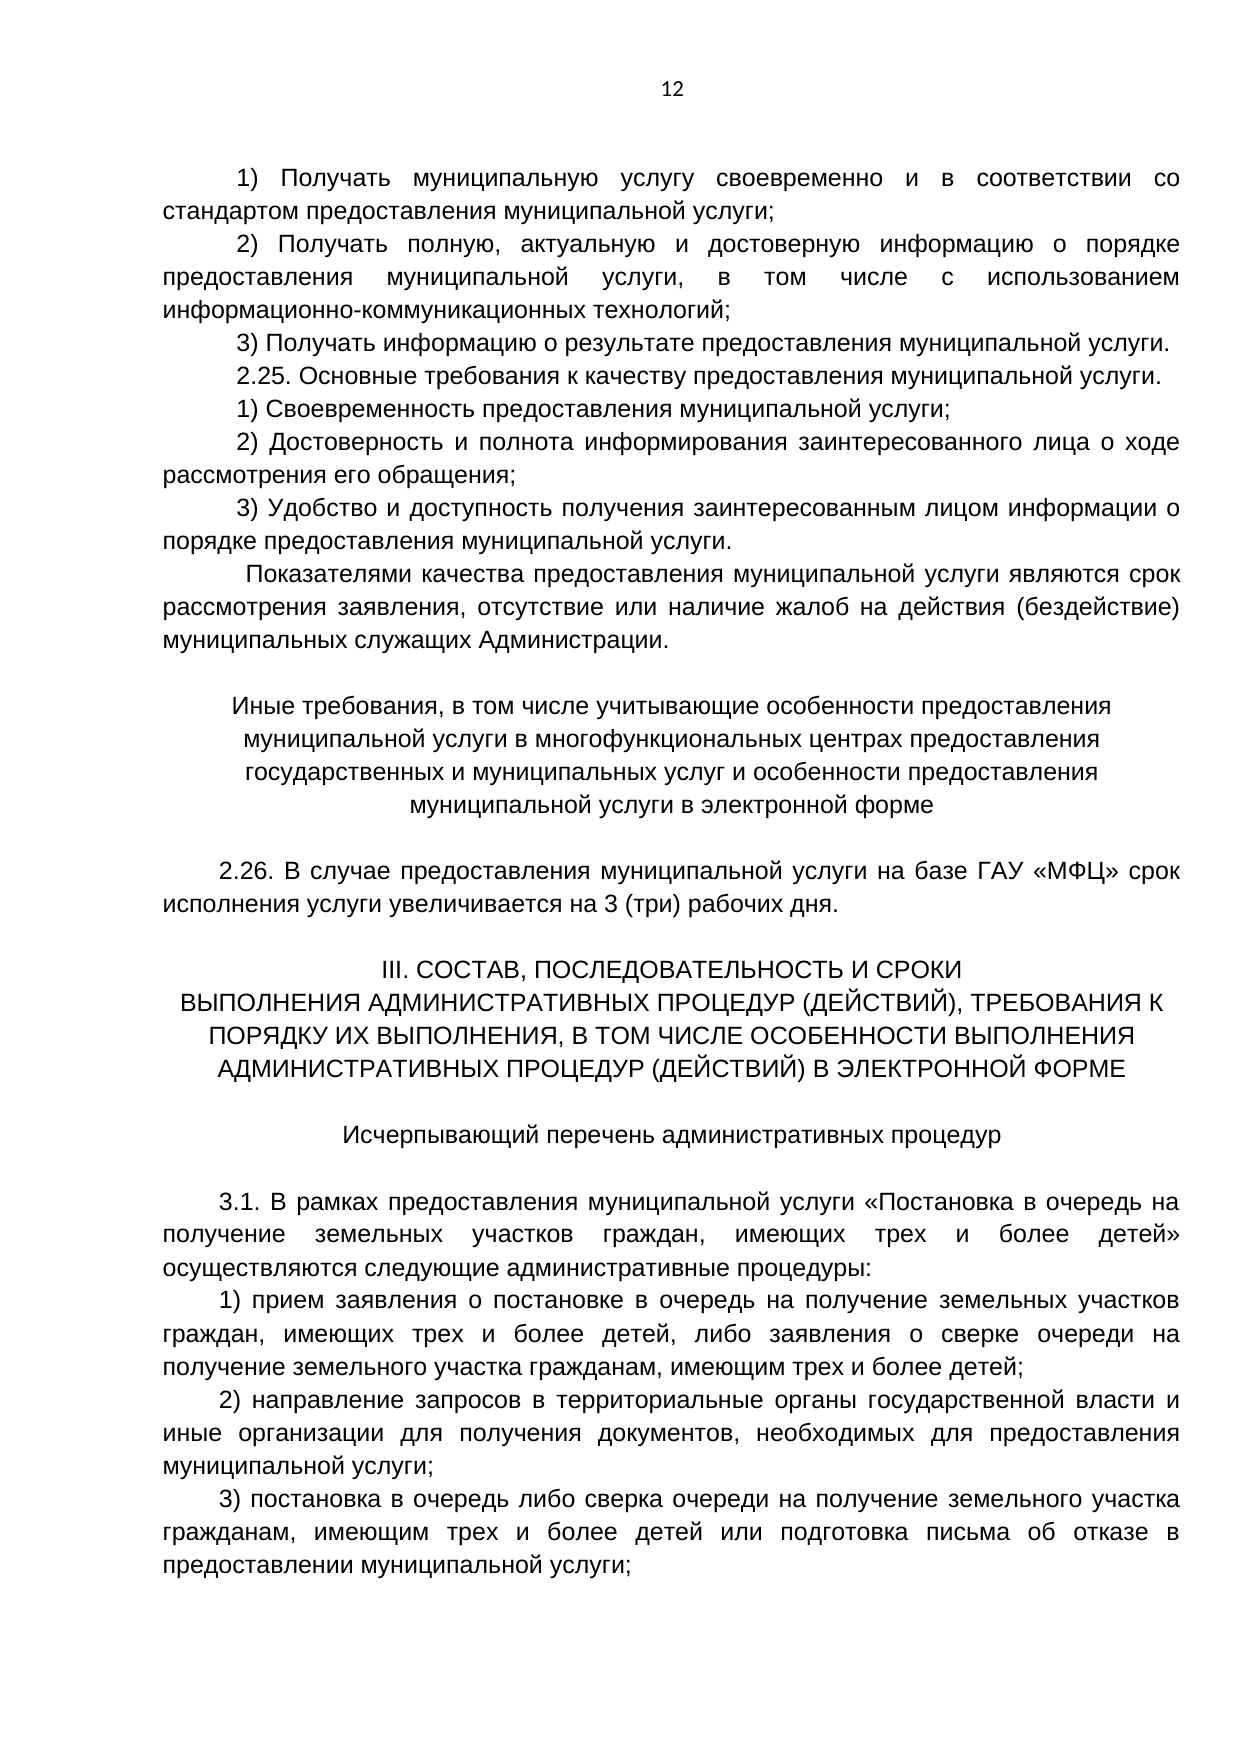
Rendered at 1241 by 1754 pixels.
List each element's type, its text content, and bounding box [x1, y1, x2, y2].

text 1) Своевременность предоставления муниципальной услуги; [162, 394, 1181, 423]
text 3.1. В рамках предоставления муниципальной услуги «Постановка в очередь на получение земельных участков граждан, имеющих трех и более детей» осуществляются следующие административные процедуры: [162, 1186, 1181, 1281]
text Показателями качества предоставления муниципальной услуги являются срок рассмотрения заявления, отсутствие или наличие жалоб на действия (бездействие) муниципальных служащих Администрации. [162, 559, 1181, 654]
text 3) Получать информацию о результате предоставления муниципальной услуги. [162, 328, 1181, 357]
text 1) Получать муниципальную услугу своевременно и в соответствии со стандартом предоставления муниципальной услуги; [162, 163, 1181, 224]
text 3) постановка в очередь либо сверка очереди на получение земельного участка гражданам, имеющим трех и более детей или подготовка письма об отказе в предоставлении муниципальной услуги; [162, 1484, 1181, 1578]
text Исчерпывающий перечень административных процедур [162, 1120, 1181, 1149]
text III. СОСТАВ, ПОСЛЕДОВАТЕЛЬНОСТЬ И СРОКИ [162, 955, 1181, 984]
text 2.26. В случае предоставления муниципальной услуги на базе ГАУ «МФЦ» срок исполнения услуги увеличивается на 3 (три) рабочих дня. [162, 856, 1181, 918]
text 2.25. Основные требования к качеству предоставления муниципальной услуги. [162, 361, 1181, 390]
text ВЫПОЛНЕНИЯ АДМИНИСТРАТИВНЫХ ПРОЦЕДУР (ДЕЙСТВИЙ), ТРЕБОВАНИЯ К ПОРЯДКУ ИХ ВЫПОЛНЕНИЯ, В ТОМ ЧИСЛЕ ОСОБЕННОСТИ ВЫПОЛНЕНИЯ АДМИНИСТРАТИВНЫХ ПРОЦЕДУР (ДЕЙСТВИЙ) В ЭЛЕКТРОННОЙ ФОРМЕ [162, 988, 1181, 1083]
text Иные требования, в том числе учитывающие особенности предоставления муниципальной услуги в многофункциональных центрах предоставления государственных и муниципальных услуг и особенности предоставления муниципальной услуги в электронной форме [162, 691, 1181, 819]
text 2) Достоверность и полнота информирования заинтересованного лица о ходе рассмотрения его обращения; [162, 427, 1181, 489]
text 2) направление запросов в территориальные органы государственной власти и иные организации для получения документов, необходимых для предоставления муниципальной услуги; [162, 1384, 1181, 1479]
text 3) Удобство и доступность получения заинтересованным лицом информации о порядке предоставления муниципальной услуги. [162, 493, 1181, 555]
text 2) Получать полную, актуальную и достоверную информацию о порядке предоставления муниципальной услуги, в том числе с использованием информационно-коммуникационных технологий; [162, 229, 1181, 324]
text 1) прием заявления о постановке в очередь на получение земельных участков граждан, имеющих трех и более детей, либо заявления о сверке очереди на получение земельного участка гражданам, имеющим трех и более детей; [162, 1286, 1181, 1380]
